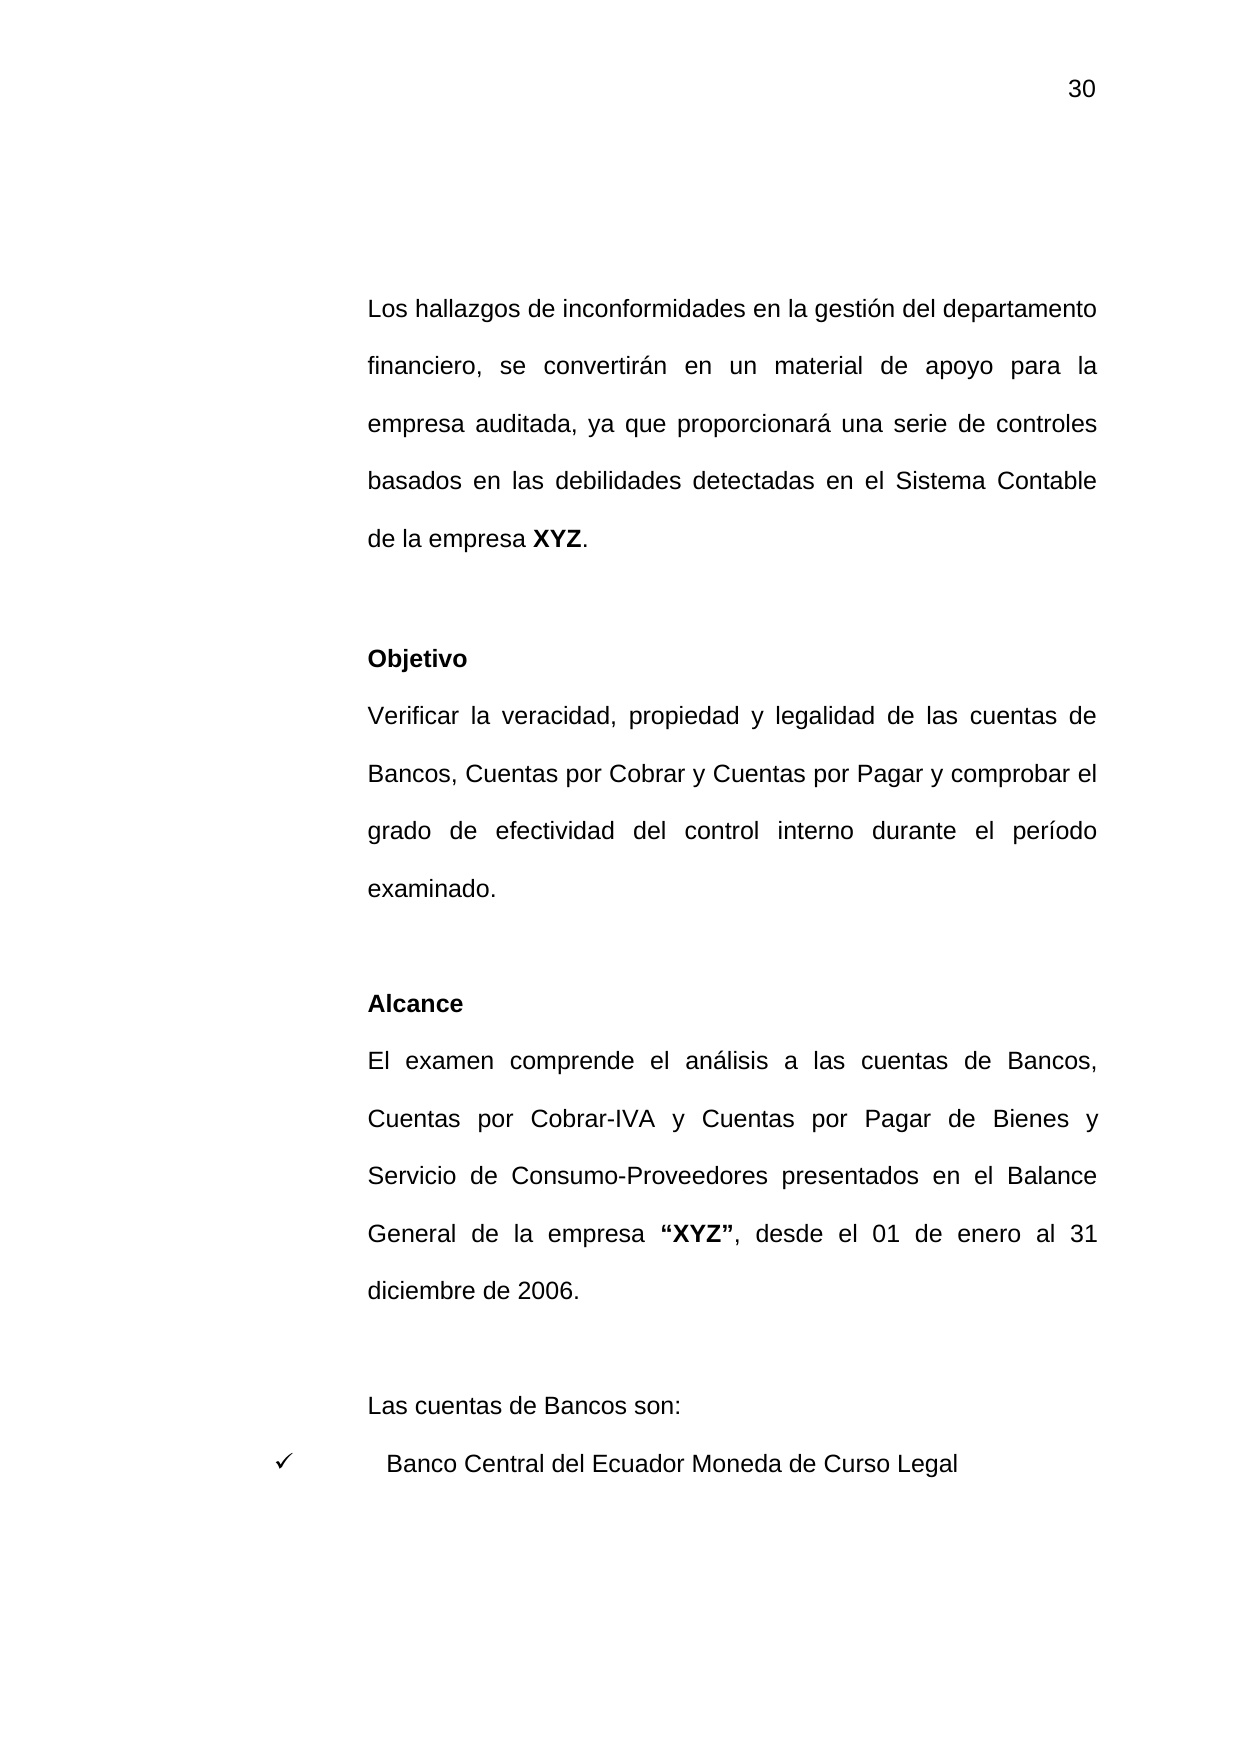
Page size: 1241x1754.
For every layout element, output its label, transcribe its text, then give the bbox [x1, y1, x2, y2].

text Alcance [294, 989, 1098, 1017]
text El examen comprende el análisis a las cuentas de Bancos, Cuentas por Cobrar-IVA y Cuentas por Pagar de Bienes y Servicio de Consumo-Proveedores presentados en el Balance General de la empresa “XYZ”, desde el 01 de enero al 31 diciembre de 2006. [367, 1046, 1098, 1305]
text Las cuentas de Bancos son: [294, 1391, 1098, 1420]
text Verificar la veracidad, propiedad y legalidad de las cuentas de Bancos, Cuentas por Cobrar y Cuentas por Pagar y comprobar el grado de efectividad del control interno durante el período examinado. [367, 701, 1098, 902]
text Los hallazgos de inconformidades en la gestión del departamento financiero, se convertirán en un material de apoyo para la empresa auditada, ya que proporcionará una serie de controles basados en las debilidades detectadas en el Sistema Contable de la empresa XYZ. [367, 294, 1098, 552]
text Objetivo [294, 644, 1098, 672]
list Banco Central del Ecuador Moneda de Curso Legal [236, 1449, 1098, 1478]
